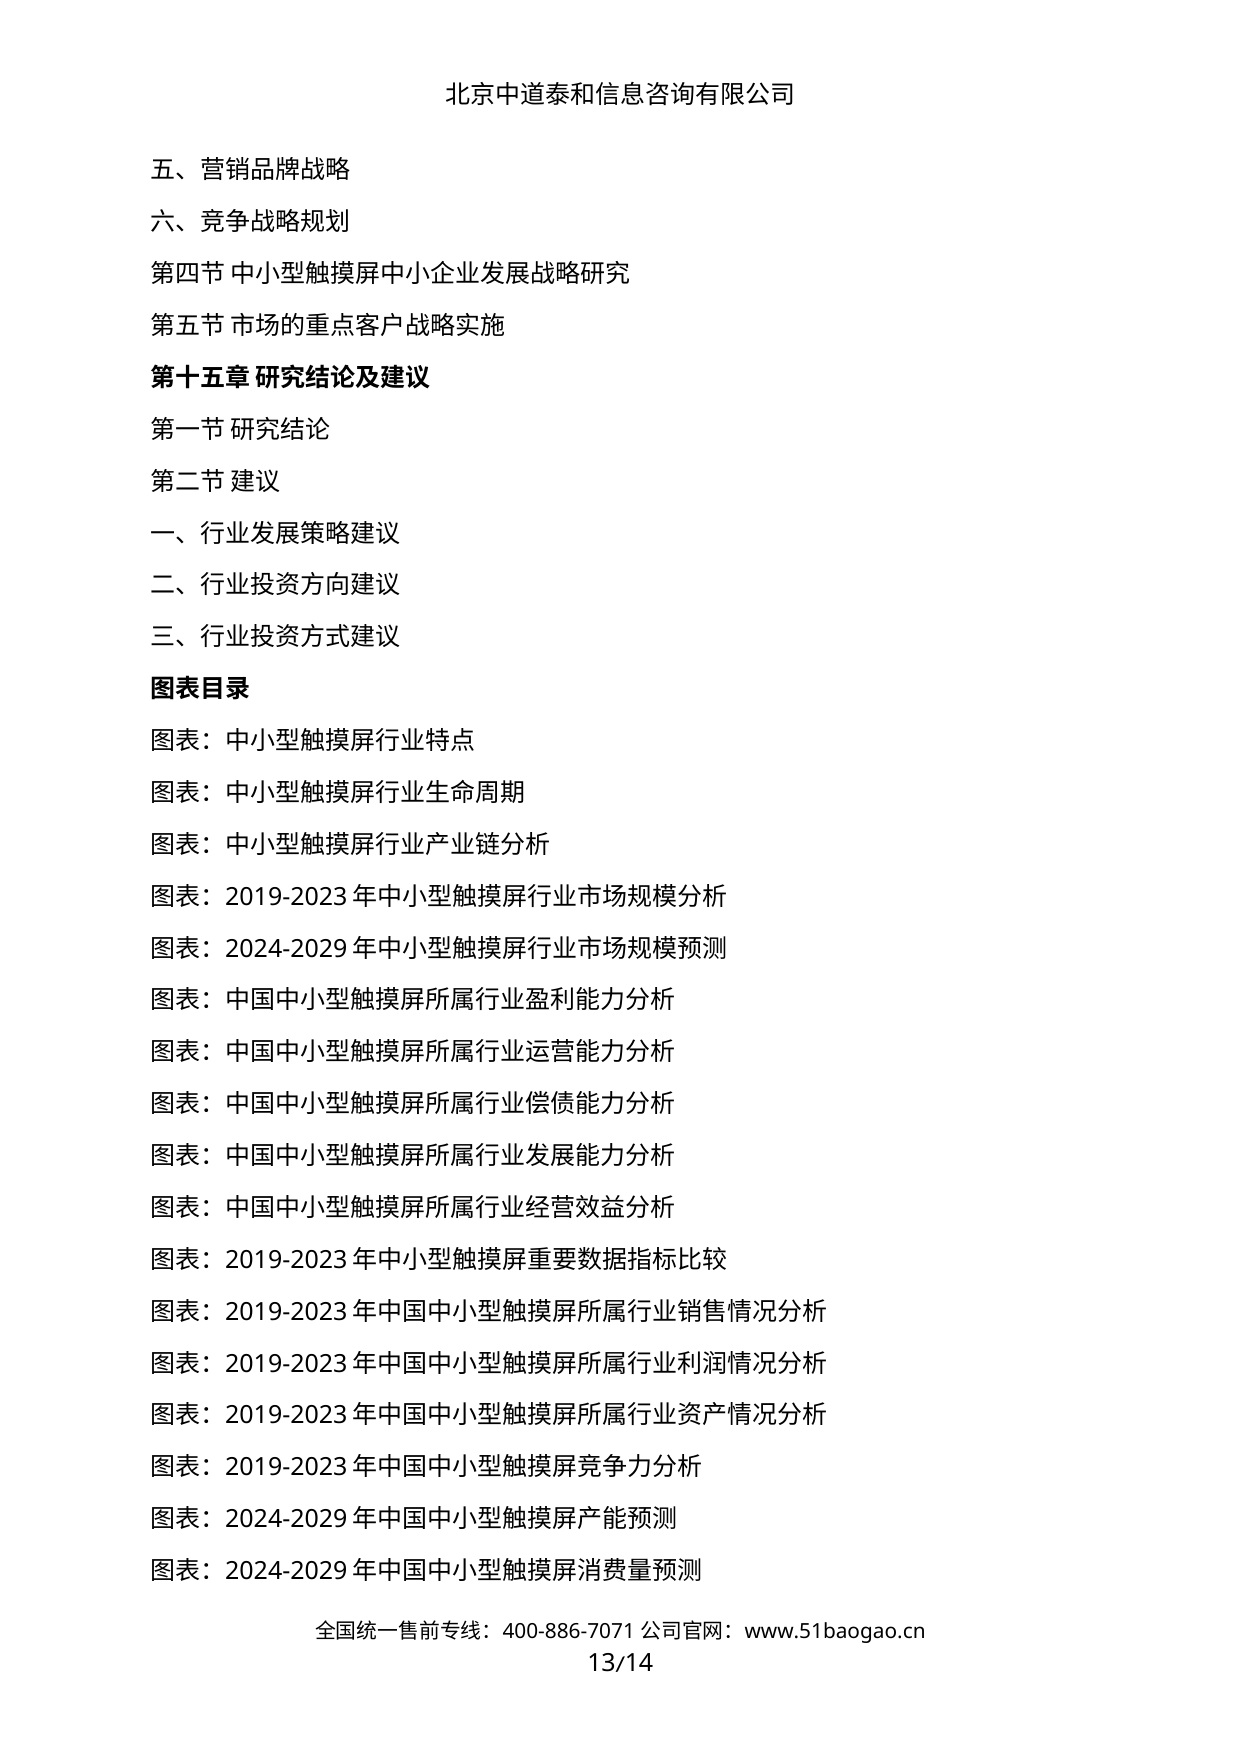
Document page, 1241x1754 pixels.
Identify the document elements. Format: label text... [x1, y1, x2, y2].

text 图表：2019-2023年中国中小型触摸屏所属行业利润情况分析 [150, 1343, 1090, 1379]
text 图表：2019-2023年中小型触摸屏行业市场规模分析 [150, 876, 1090, 912]
text 三、行业投资方式建议 [150, 617, 1090, 653]
text 图表：中国中小型触摸屏所属行业偿债能力分析 [150, 1084, 1090, 1120]
text 图表：2024-2029年中国中小型触摸屏产能预测 [150, 1499, 1090, 1535]
text 图表：2019-2023年中小型触摸屏重要数据指标比较 [150, 1239, 1090, 1276]
text 第四节 中小型触摸屏中小企业发展战略研究 [150, 254, 1090, 290]
text 一、行业发展策略建议 [150, 513, 1090, 549]
text 图表：2024-2029年中国中小型触摸屏消费量预测 [150, 1551, 1090, 1587]
text 图表：中国中小型触摸屏所属行业经营效益分析 [150, 1187, 1090, 1224]
text 图表：2019-2023年中国中小型触摸屏竞争力分析 [150, 1447, 1090, 1483]
text 图表：中国中小型触摸屏所属行业盈利能力分析 [150, 980, 1090, 1016]
text 六、竞争战略规划 [150, 202, 1090, 238]
text 第十五章 研究结论及建议 [150, 357, 1090, 394]
text 第二节 建议 [150, 461, 1090, 497]
text 第一节 研究结论 [150, 409, 1090, 446]
text 图表：2024-2029年中小型触摸屏行业市场规模预测 [150, 928, 1090, 964]
text 图表：2019-2023年中国中小型触摸屏所属行业销售情况分析 [150, 1291, 1090, 1327]
text 图表：中小型触摸屏行业特点 [150, 721, 1090, 757]
text 图表：中小型触摸屏行业生命周期 [150, 772, 1090, 809]
text 图表：2019-2023年中国中小型触摸屏所属行业资产情况分析 [150, 1395, 1090, 1431]
text 图表：中国中小型触摸屏所属行业运营能力分析 [150, 1032, 1090, 1068]
text 图表目录 [150, 669, 1090, 705]
text 二、行业投资方向建议 [150, 565, 1090, 601]
text 五、营销品牌战略 [150, 150, 1090, 186]
text 图表：中国中小型触摸屏所属行业发展能力分析 [150, 1136, 1090, 1172]
text 第五节 市场的重点客户战略实施 [150, 306, 1090, 342]
text 图表：中小型触摸屏行业产业链分析 [150, 824, 1090, 861]
